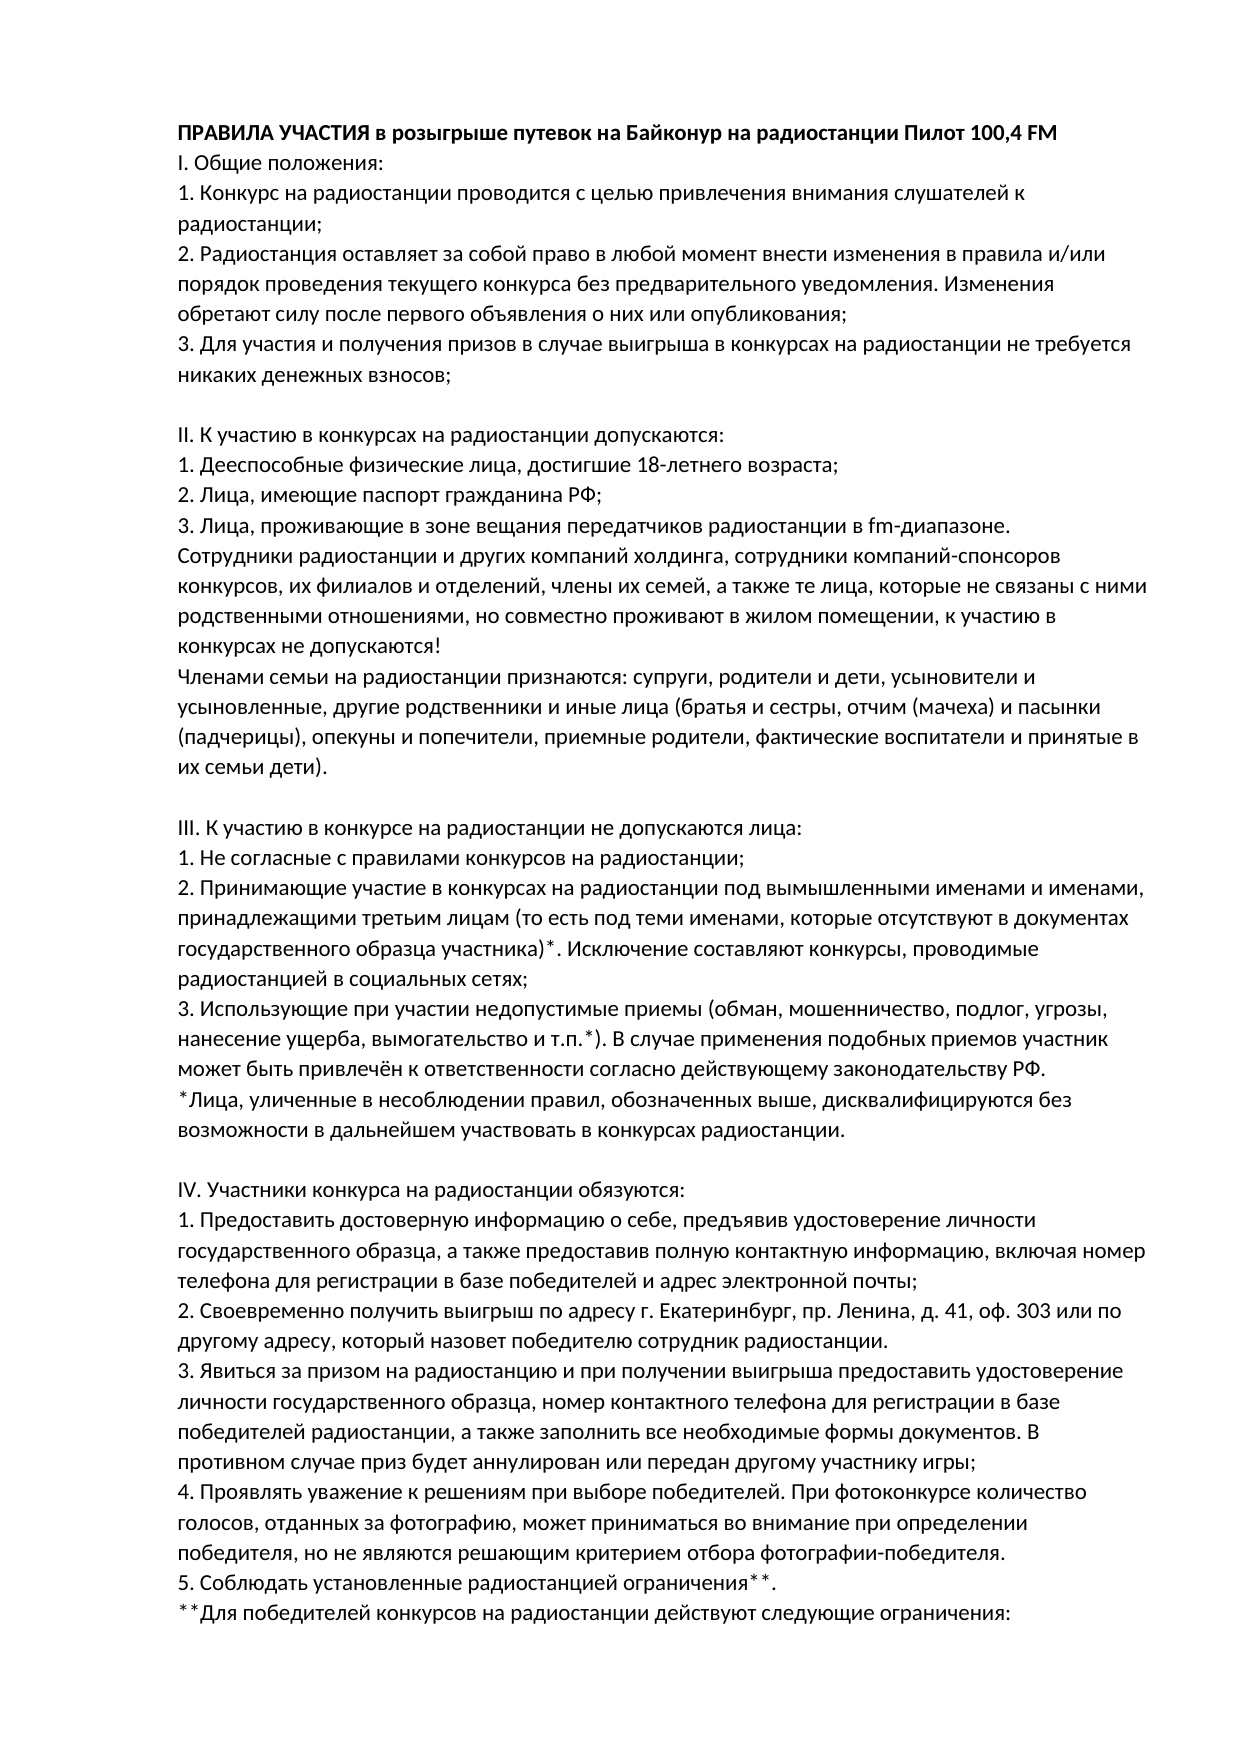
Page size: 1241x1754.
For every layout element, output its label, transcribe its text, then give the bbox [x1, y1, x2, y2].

text 2. Радиостанция оставляет за собой право в любой момент внести изменения в правила и/или порядок проведения текущего конкурса без предварительного уведомления. Изменения обретают силу после первого объявления о них или опубликования; [177, 239, 1152, 327]
text 2. Принимающие участие в конкурсах на радиостанции под вымышленными именами и именами, принадлежащими третьим лицам (то есть под теми именами, которые отсутствуют в документах государственного образца участника)*. Исключение составляют конкурсы, проводимые радиостанцией в социальных сетях; [177, 873, 1152, 992]
text 1. Не согласные с правилами конкурсов на радиостанции; [177, 843, 1152, 871]
text 1. Конкурс на радиостанции проводится с целью привлечения внимания слушателей к радиостанции; [177, 178, 1152, 237]
text 1. Предоставить достоверную информацию о себе, предъявив удостоверение личности государственного образца, а также предоставив полную контактную информацию, включая номер телефона для регистрации в базе победителей и адрес электронной почты; [177, 1206, 1152, 1294]
text 2. Своевременно получить выигрыш по адресу г. Екатеринбург, пр. Ленина, д. 41, оф. 303 или по другому адресу, который назовет победителю сотрудник радиостанции. [177, 1296, 1152, 1354]
text Сотрудники радиостанции и других компаний холдинга, сотрудники компаний-спонсоров конкурсов, их филиалов и отделений, члены их семей, а также те лица, которые не связаны с ними родственными отношениями, но совместно проживают в жилом помещении, к участию в конкурсах не допускаются! [177, 541, 1152, 660]
text III. К участию в конкурсе на радиостанции не допускаются лица: [177, 813, 1152, 841]
text I. Общие положения: [177, 148, 1152, 176]
text 3. Использующие при участии недопустимые приемы (обман, мошенничество, подлог, угрозы, нанесение ущерба, вымогательство и т.п.*). В случае применения подобных приемов участник может быть привлечён к ответственности согласно действующему законодательству РФ. *Лица, уличенные в несоблюдении правил, обозначенных выше, дисквалифицируются без возможности в дальнейшем участвовать в конкурсах радиостанции. [177, 994, 1152, 1143]
text Членами семьи на радиостанции признаются: супруги, родители и дети, усыновители и усыновленные, другие родственники и иные лица (братья и сестры, отчим (мачеха) и пасынки (падчерицы), опекуны и попечители, приемные родители, фактические воспитатели и принятые в их семьи дети). [177, 662, 1152, 781]
text II. К участию в конкурсах на радиостанции допускаются: [177, 420, 1152, 448]
text IV. Участники конкурса на радиостанции обязуются: [177, 1175, 1152, 1203]
text **Для победителей конкурсов на радиостанции действуют следующие ограничения: [177, 1598, 1152, 1626]
text ПРАВИЛА УЧАСТИЯ в розыгрыше путевок на Байконур на радиостанции Пилот 100,4 FM [177, 118, 1152, 146]
text 1. Дееспособные физические лица, достигшие 18-летнего возраста; [177, 450, 1152, 478]
text 2. Лица, имеющие паспорт гражданина РФ; [177, 481, 1152, 509]
text 4. Проявлять уважение к решениям при выборе победителей. При фотоконкурсе количество голосов, отданных за фотографию, может приниматься во внимание при определении победителя, но не являются решающим критерием отбора фотографии-победителя. [177, 1477, 1152, 1566]
text 3. Лица, проживающие в зоне вещания передатчиков радиостанции в fm-диапазоне. [177, 511, 1152, 539]
text 3. Явиться за призом на радиостанцию и при получении выигрыша предоставить удостоверение личности государственного образца, номер контактного телефона для регистрации в базе победителей радиостанции, а также заполнить все необходимые формы документов. В противном случае приз будет аннулирован или передан другому участнику игры; [177, 1357, 1152, 1475]
text 5. Соблюдать установленные радиостанцией ограничения**. [177, 1568, 1152, 1596]
text 3. Для участия и получения призов в случае выигрыша в конкурсах на радиостанции не требуется никаких денежных взносов; [177, 329, 1152, 388]
